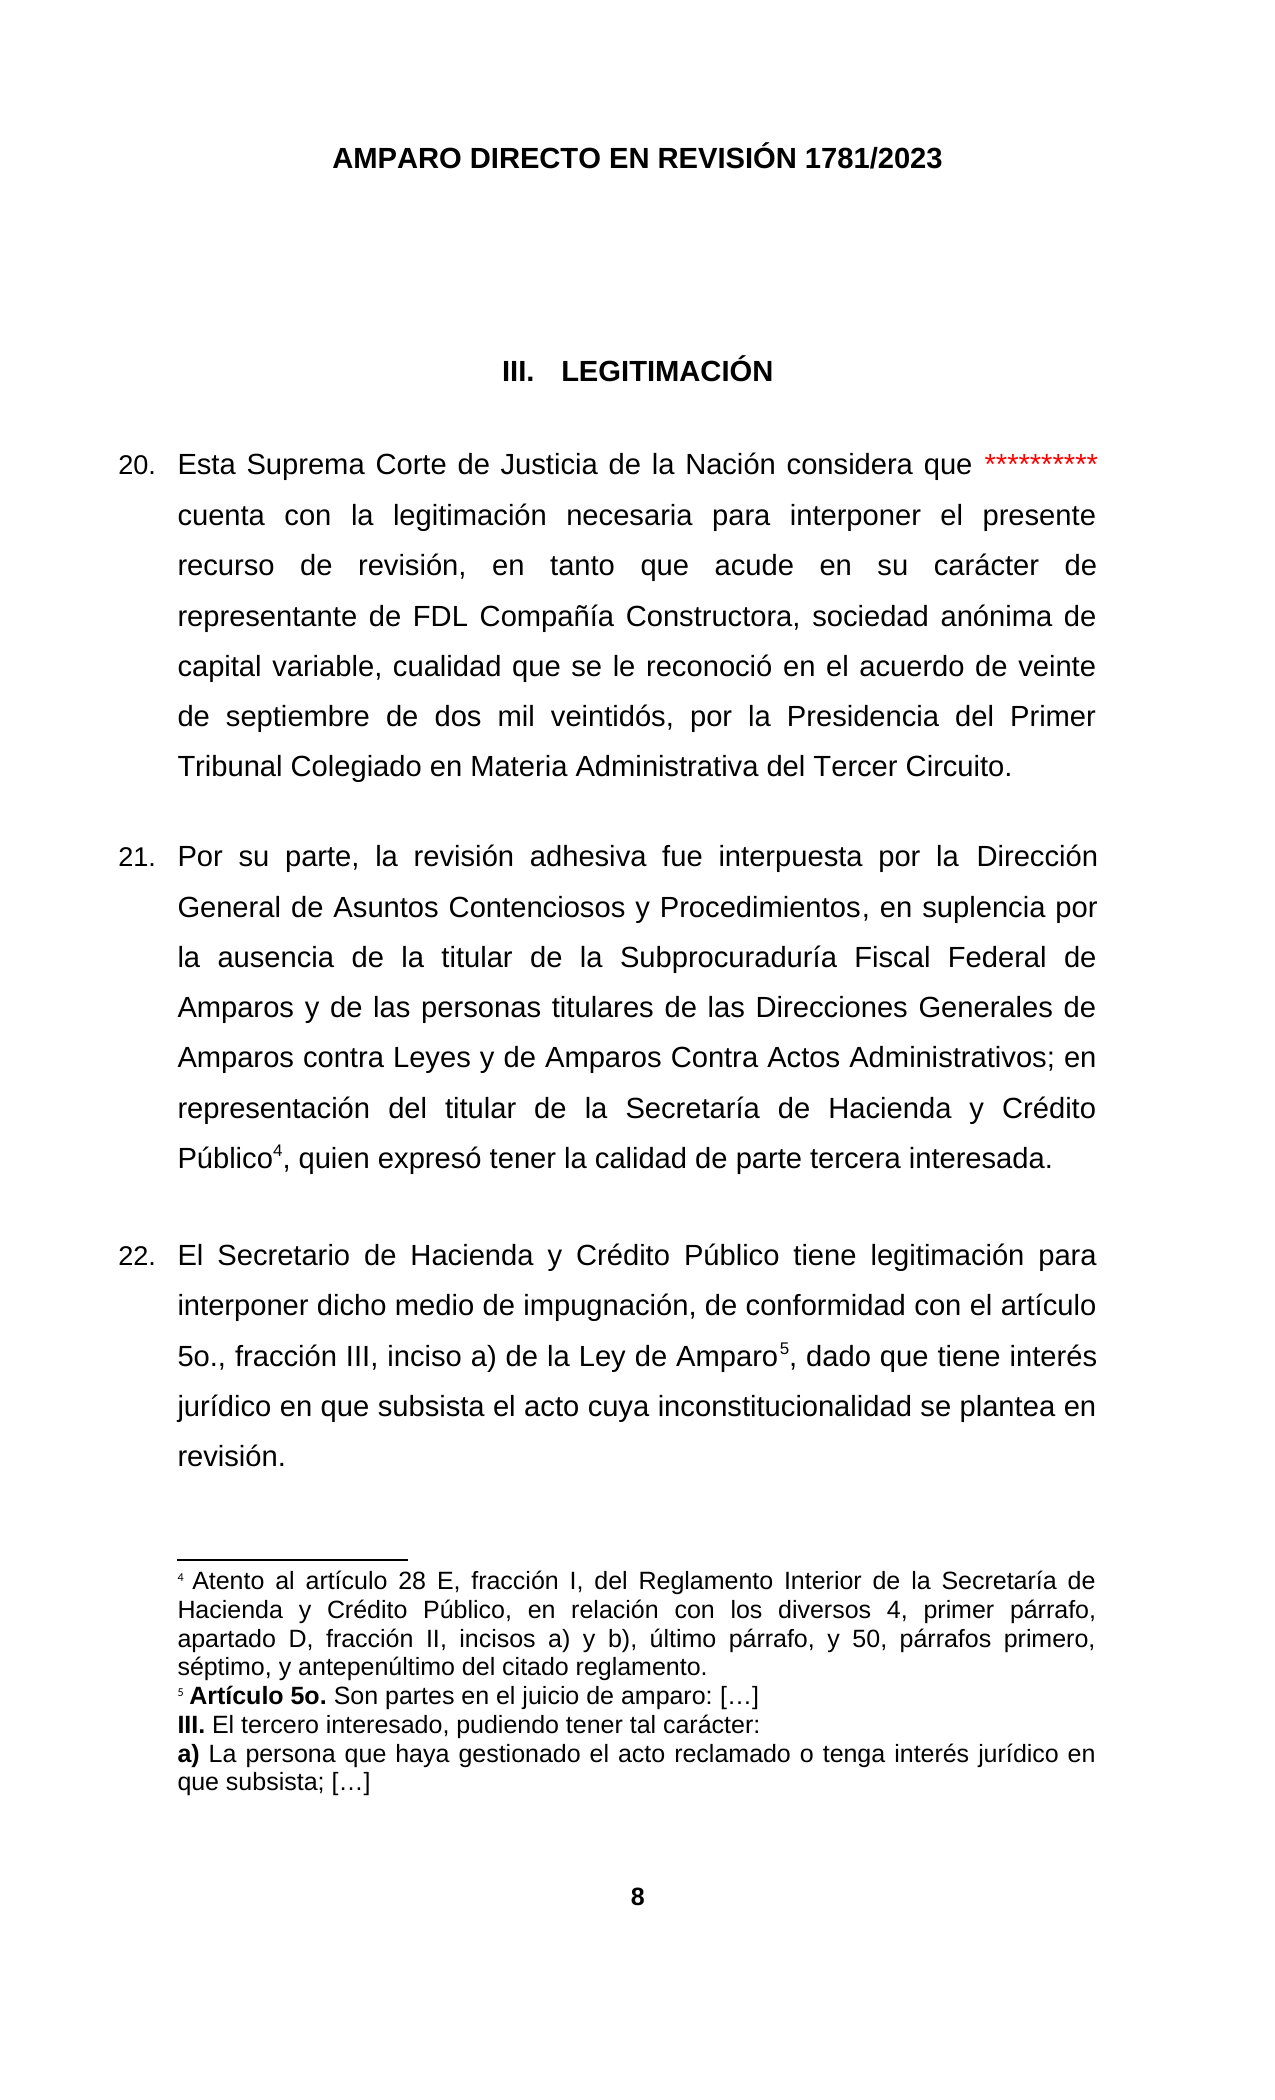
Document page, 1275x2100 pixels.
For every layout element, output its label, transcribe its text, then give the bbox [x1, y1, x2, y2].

list El Secretario de Hacienda y Crédito Público tiene legitimación para interponer dicho medio de impugnación, de conformidad con el artículo 5o., fracción III, inciso a) de la Ley de Amparo, dado que tiene interés jurídico en que subsista el acto cuya inconstitucionalidad se plantea en revisión. [118, 1238, 1098, 1473]
list Esta Suprema Corte de Justicia de la Nación considera que ********** cuenta con la legitimación necesaria para interponer el presente recurso de revisión, en tanto que acude en su carácter de representante de FDL Compañía Constructora, sociedad anónima de capital variable, cualidad que se le reconoció en el acuerdo de veinte de septiembre de dos mil veintidós, por la Presidencia del Primer Tribunal Colegiado en Materia Administrativa del Tercer Circuito. [118, 448, 1098, 783]
list LEGITIMACIÓN [177, 354, 1098, 388]
list Por su parte, la revisión adhesiva fue interpuesta por la Dirección General de Asuntos Contenciosos y Procedimientos, en suplencia por la ausencia de la titular de la Subprocuraduría Fiscal Federal de Amparos y de las personas titulares de las Direcciones Generales de Amparos contra Leyes y de Amparos Contra Actos Administrativos; en representación del titular de la Secretaría de Hacienda y Crédito Público, quien expresó tener la calidad de parte tercera interesada. [118, 839, 1098, 1175]
